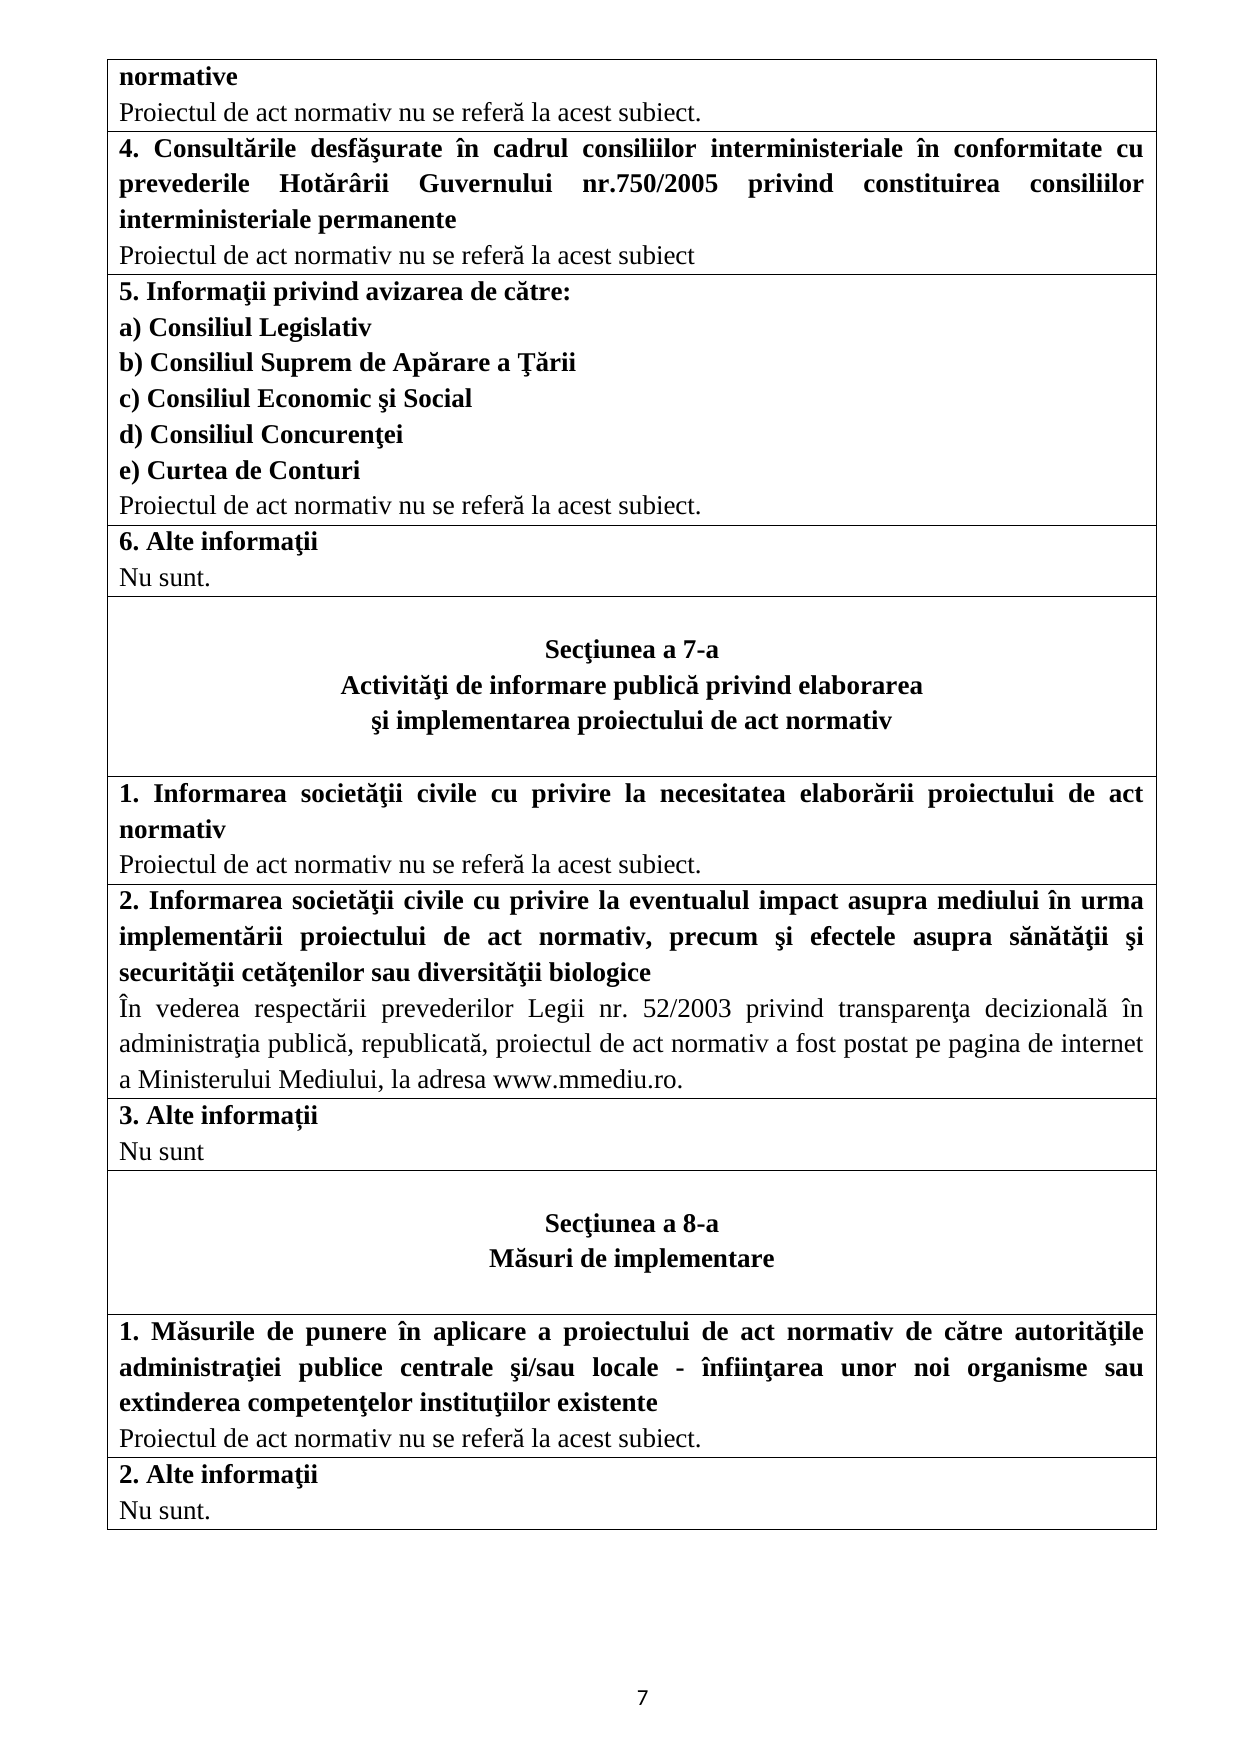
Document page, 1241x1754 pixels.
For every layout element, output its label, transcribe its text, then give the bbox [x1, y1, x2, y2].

table_cell 5. Informaţii privind avizarea de către: a) Consiliul Legislativ b) Consiliul Suprem de Apărare a Ţării c) Consiliul Economic şi Social d) Consiliul Concurenţei e) Curtea de Conturi Proiectul de act normativ nu se referă la acest subiect. [108, 275, 1156, 524]
table_cell 2. Alte informaţii Nu sunt. [108, 1458, 1156, 1529]
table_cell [108, 60, 1156, 131]
table_cell Secţiunea a 8-a Măsuri de implementare [108, 1171, 1156, 1314]
table_cell 3. Alte informații Nu sunt [108, 1099, 1156, 1170]
table_cell 1. Măsurile de punere în aplicare a proiectului de act normativ de către autorităţile administraţiei publice centrale şi/sau locale - înfiinţarea unor noi organisme sau extinderea competenţelor instituţiilor existente Proiectul de act normativ nu se referă la acest subiect. [108, 1315, 1156, 1457]
table_cell 2. Informarea societăţii civile cu privire la eventualul impact asupra mediului în urma implementării proiectului de act normativ, precum şi efectele asupra sănătăţii şi securităţii cetăţenilor sau diversităţii biologice În vederea respectării prevederilor Legii nr. 52/2003 privind transparenţa decizională în administraţia publică, republicată, proiectul de act normativ a fost postat pe pagina de internet a Ministerului Mediului, la adresa www.mmediu.ro. [108, 885, 1156, 1098]
table_cell 1. Informarea societăţii civile cu privire la necesitatea elaborării proiectului de act normativ Proiectul de act normativ nu se referă la acest subiect. [108, 777, 1156, 883]
table_cell 4. Consultările desfăşurate în cadrul consiliilor interministeriale în conformitate cu prevederile Hotărârii Guvernului nr.750/2005 privind constituirea consiliilor interministeriale permanente Proiectul de act normativ nu se referă la acest subiect [108, 132, 1156, 274]
table_cell 6. Alte informaţii Nu sunt. [108, 526, 1156, 596]
table_cell Secţiunea a 7-a Activităţi de informare publică privind elaborarea şi implementarea proiectului de act normativ [108, 597, 1156, 776]
